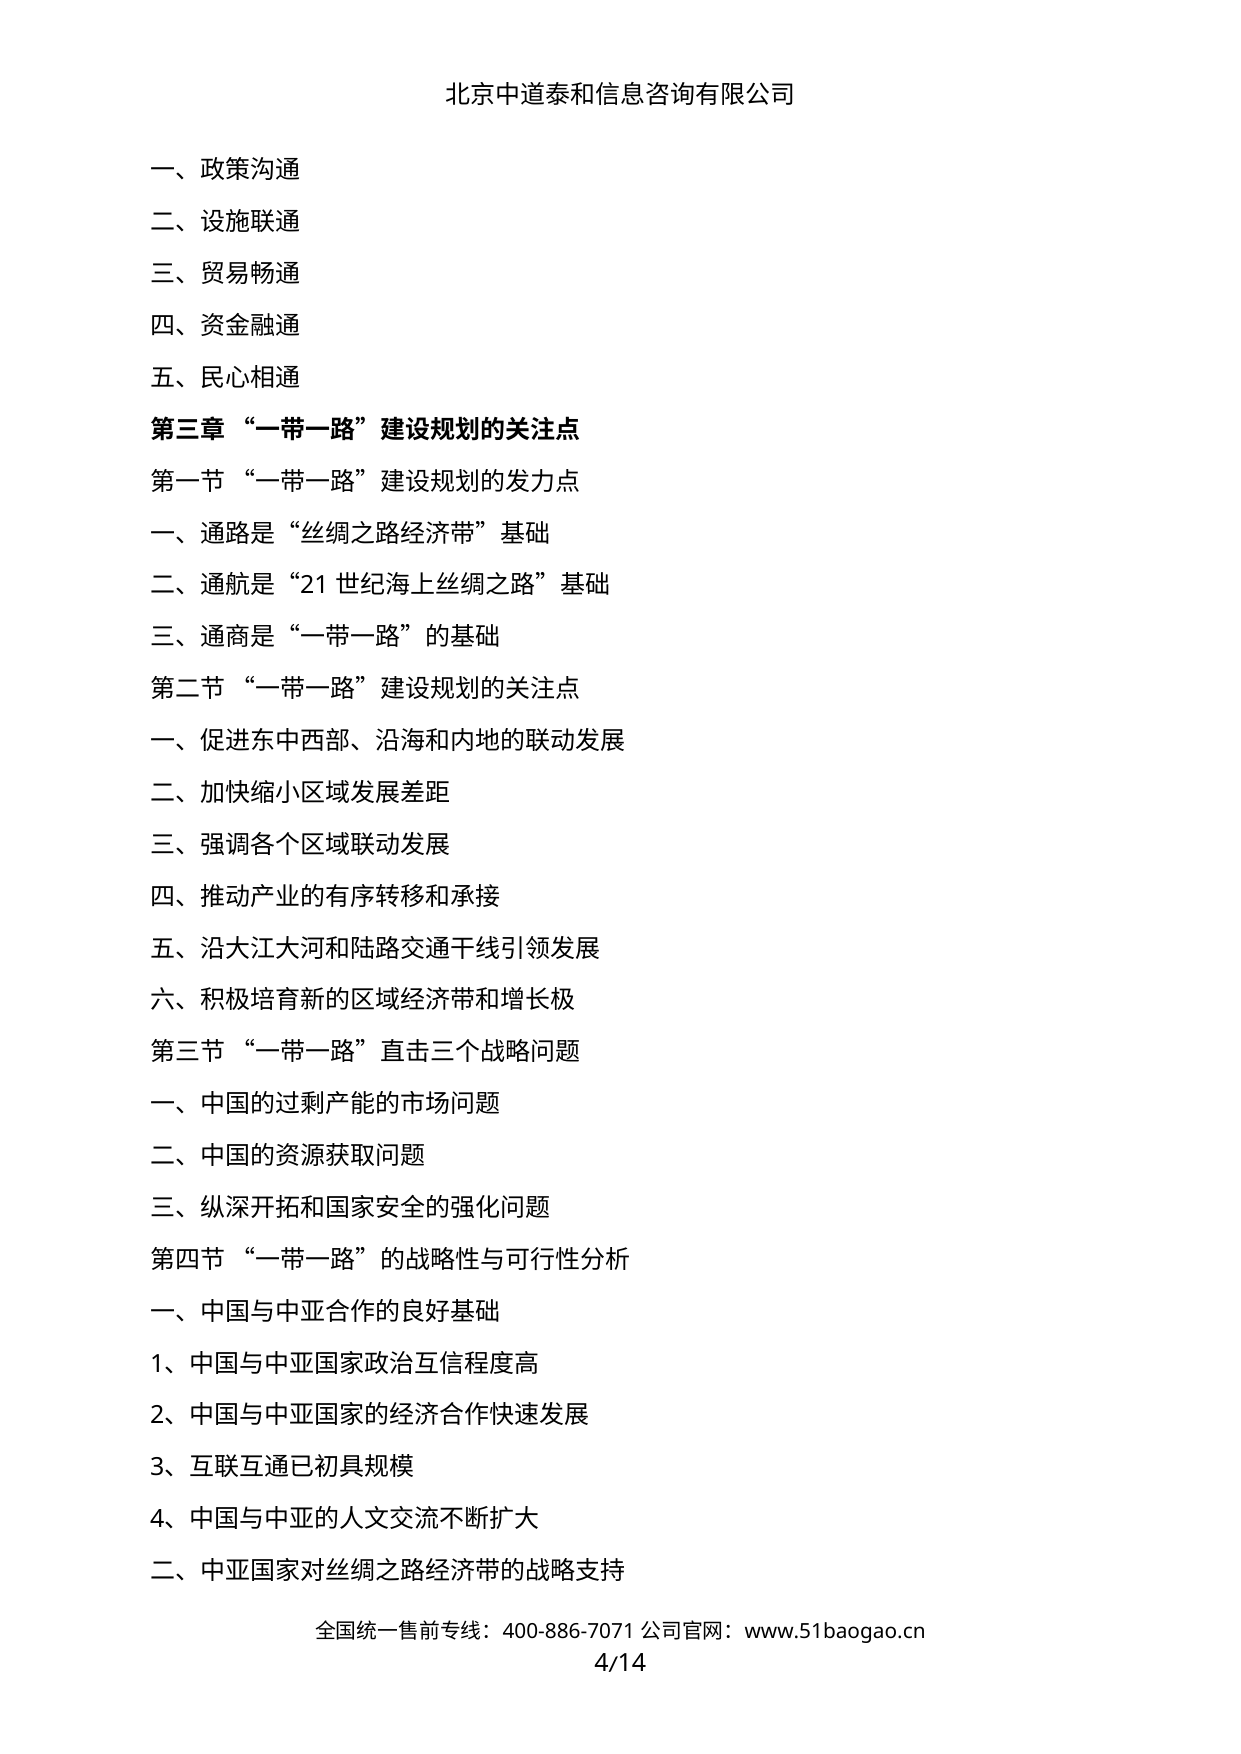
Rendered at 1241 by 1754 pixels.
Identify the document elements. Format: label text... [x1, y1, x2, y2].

text 4、中国与中亚的人文交流不断扩大 [150, 1499, 1090, 1535]
text 2、中国与中亚国家的经济合作快速发展 [150, 1395, 1090, 1431]
text 二、中亚国家对丝绸之路经济带的战略支持 [150, 1551, 1090, 1587]
text 二、通航是“21 世纪海上丝绸之路”基础 [150, 565, 1090, 601]
text 1、中国与中亚国家政治互信程度高 [150, 1343, 1090, 1379]
text 一、通路是“丝绸之路经济带”基础 [150, 513, 1090, 549]
text 一、政策沟通 [150, 150, 1090, 186]
text 四、资金融通 [150, 306, 1090, 342]
text 一、中国与中亚合作的良好基础 [150, 1291, 1090, 1327]
text 二、中国的资源获取问题 [150, 1136, 1090, 1172]
text 三、纵深开拓和国家安全的强化问题 [150, 1187, 1090, 1224]
text 第三章 “一带一路”建设规划的关注点 [150, 409, 1090, 446]
text 一、中国的过剩产能的市场问题 [150, 1084, 1090, 1120]
text 三、强调各个区域联动发展 [150, 824, 1090, 861]
text 五、沿大江大河和陆路交通干线引领发展 [150, 928, 1090, 964]
text 五、民心相通 [150, 357, 1090, 394]
text 六、积极培育新的区域经济带和增长极 [150, 980, 1090, 1016]
text 3、互联互通已初具规模 [150, 1447, 1090, 1483]
text 四、推动产业的有序转移和承接 [150, 876, 1090, 912]
text 第四节 “一带一路”的战略性与可行性分析 [150, 1239, 1090, 1276]
text 第三节 “一带一路”直击三个战略问题 [150, 1032, 1090, 1068]
text 二、设施联通 [150, 202, 1090, 238]
text 第一节 “一带一路”建设规划的发力点 [150, 461, 1090, 497]
text 三、贸易畅通 [150, 254, 1090, 290]
text 第二节 “一带一路”建设规划的关注点 [150, 669, 1090, 705]
text 一、促进东中西部、沿海和内地的联动发展 [150, 721, 1090, 757]
text 三、通商是“一带一路”的基础 [150, 617, 1090, 653]
text 二、加快缩小区域发展差距 [150, 772, 1090, 809]
